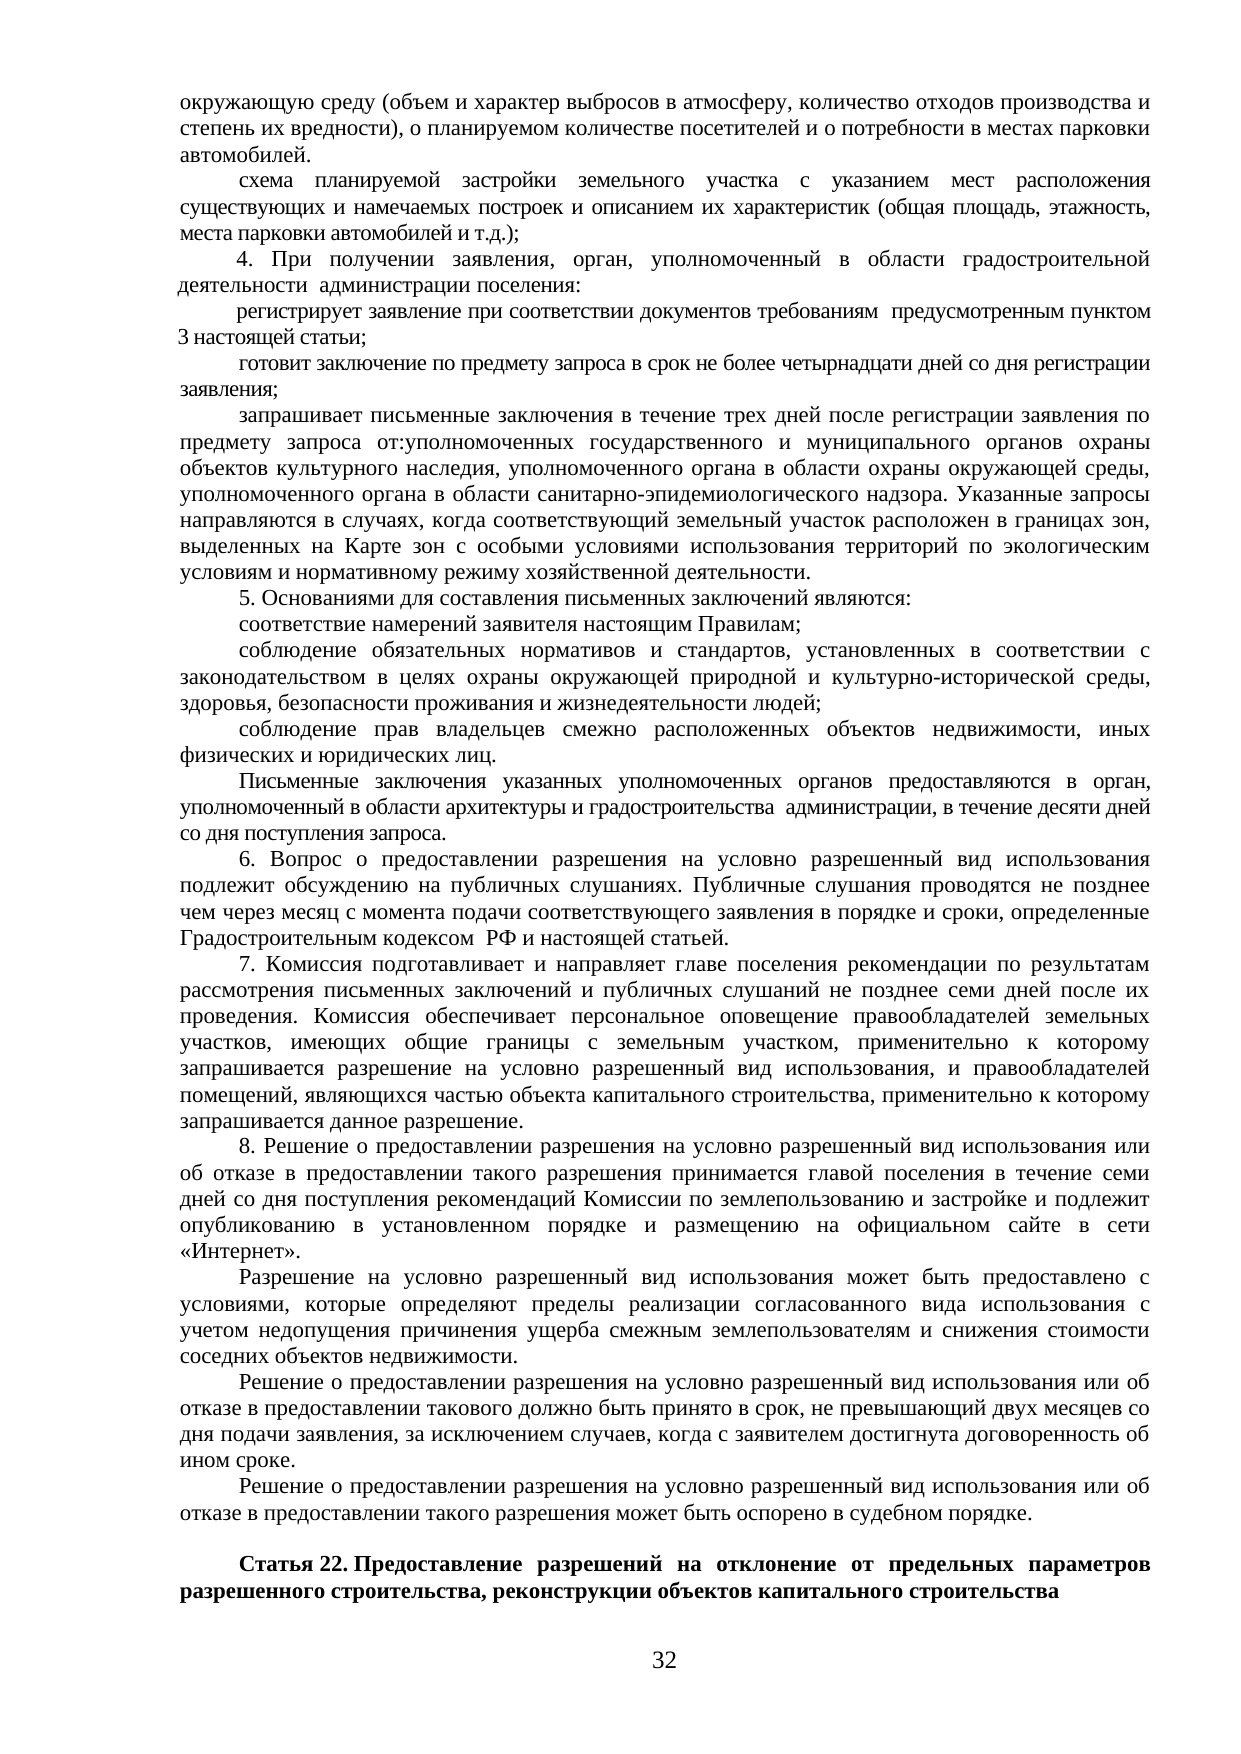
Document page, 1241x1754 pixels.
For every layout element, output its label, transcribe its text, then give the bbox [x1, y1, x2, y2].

text Разрешение на условно разрешенный вид использования может быть предоставлено с условиями, которые определяют пределы реализации согласованного вида использования с учетом недопущения причинения ущерба смежным землепользователям и снижения стоимости соседних объектов недвижимости. [179, 1264, 1152, 1368]
text Решение о предоставлении разрешения на условно разрешенный вид использования или об отказе в предоставлении такового должно быть принято в срок, не превышающий двух месяцев со дня подачи заявления, за исключением случаев, когда с заявителем достигнута договоренность об ином сроке. [179, 1368, 1152, 1473]
text соблюдение прав владельцев смежно расположенных объектов недвижимости, иных физических и юридических лиц. [179, 715, 1152, 767]
text Письменные заключения указанных уполномоченных органов предоставляются в орган, уполномоченный в области архитектуры и градостроительства администрации, в течение десяти дней со дня поступления запроса. [179, 767, 1152, 846]
text 5. Основаниями для составления письменных заключений являются: [179, 585, 1152, 611]
text соблюдение обязательных нормативов и стандартов, установленных в соответствии с законодательством в целях охраны окружающей природной и культурно-исторической среды, здоровья, безопасности проживания и жизнедеятельности людей; [179, 637, 1152, 715]
text Решение о предоставлении разрешения на условно разрешенный вид использования или об отказе в предоставлении такого разрешения может быть оспорено в судебном порядке. [179, 1473, 1152, 1525]
text 7. Комиссия подготавливает и направляет главе поселения рекомендации по результатам рассмотрения письменных заключений и публичных слушаний не позднее семи дней после их проведения. Комиссия обеспечивает персональное оповещение правообладателей земельных участков, имеющих общие границы с земельным участком, применительно к которому запрашивается разрешение на условно разрешенный вид использования, и правообладателей помещений, являющихся частью объекта капитального строительства, применительно к которому запрашивается данное разрешение. [179, 950, 1152, 1133]
text Статья 22. Предоставление разрешений на отклонение от предельных параметров разрешенного строительства, реконструкции объектов капитального строительства [179, 1551, 1152, 1603]
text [179, 89, 1152, 167]
text регистрирует заявление при соответствии документов требованиям предусмотренным пунктом 3 настоящей статьи; [177, 297, 1152, 350]
text 4. При получении заявления, орган, уполномоченный в области градостроительной деятельности администрации поселения: [177, 245, 1152, 297]
text 8. Решение о предоставлении разрешения на условно разрешенный вид использования или об отказе в предоставлении такого разрешения принимается главой поселения в течение семи дней со дня поступления рекомендаций Комиссии по землепользованию и застройке и подлежит опубликованию в установленном порядке и размещению на официальном сайте в сети «Интернет». [179, 1133, 1152, 1264]
text 6. Вопрос о предоставлении разрешения на условно разрешенный вид использования подлежит обсуждению на публичных слушаниях. Публичные слушания проводятся не позднее чем через месяц с момента подачи соответствующего заявления в порядке и сроки, определенные Градостроительным кодексом РФ и настоящей статьей. [179, 846, 1152, 950]
text запрашивает письменные заключения в течение трех дней после регистрации заявления по предмету запроса от:уполномоченных государственного и муниципального органов охраны объектов культурного наследия, уполномоченного органа в области охраны окружающей среды, уполномоченного органа в области санитарно-эпидемиологического надзора. Указанные запросы направляются в случаях, когда соответствующий земельный участок расположен в границах зон, выделенных на Карте зон с особыми условиями использования территорий по экологическим условиям и нормативному режиму хозяйственной деятельности. [179, 402, 1152, 585]
text соответствие намерений заявителя настоящим Правилам; [179, 611, 1152, 637]
text схема планируемой застройки земельного участка с указанием мест расположения существующих и намечаемых построек и описанием их характеристик (общая площадь, этажность, места парковки автомобилей и т.д.); [179, 167, 1152, 245]
text готовит заключение по предмету запроса в срок не более четырнадцати дней со дня регистрации заявления; [179, 350, 1152, 402]
